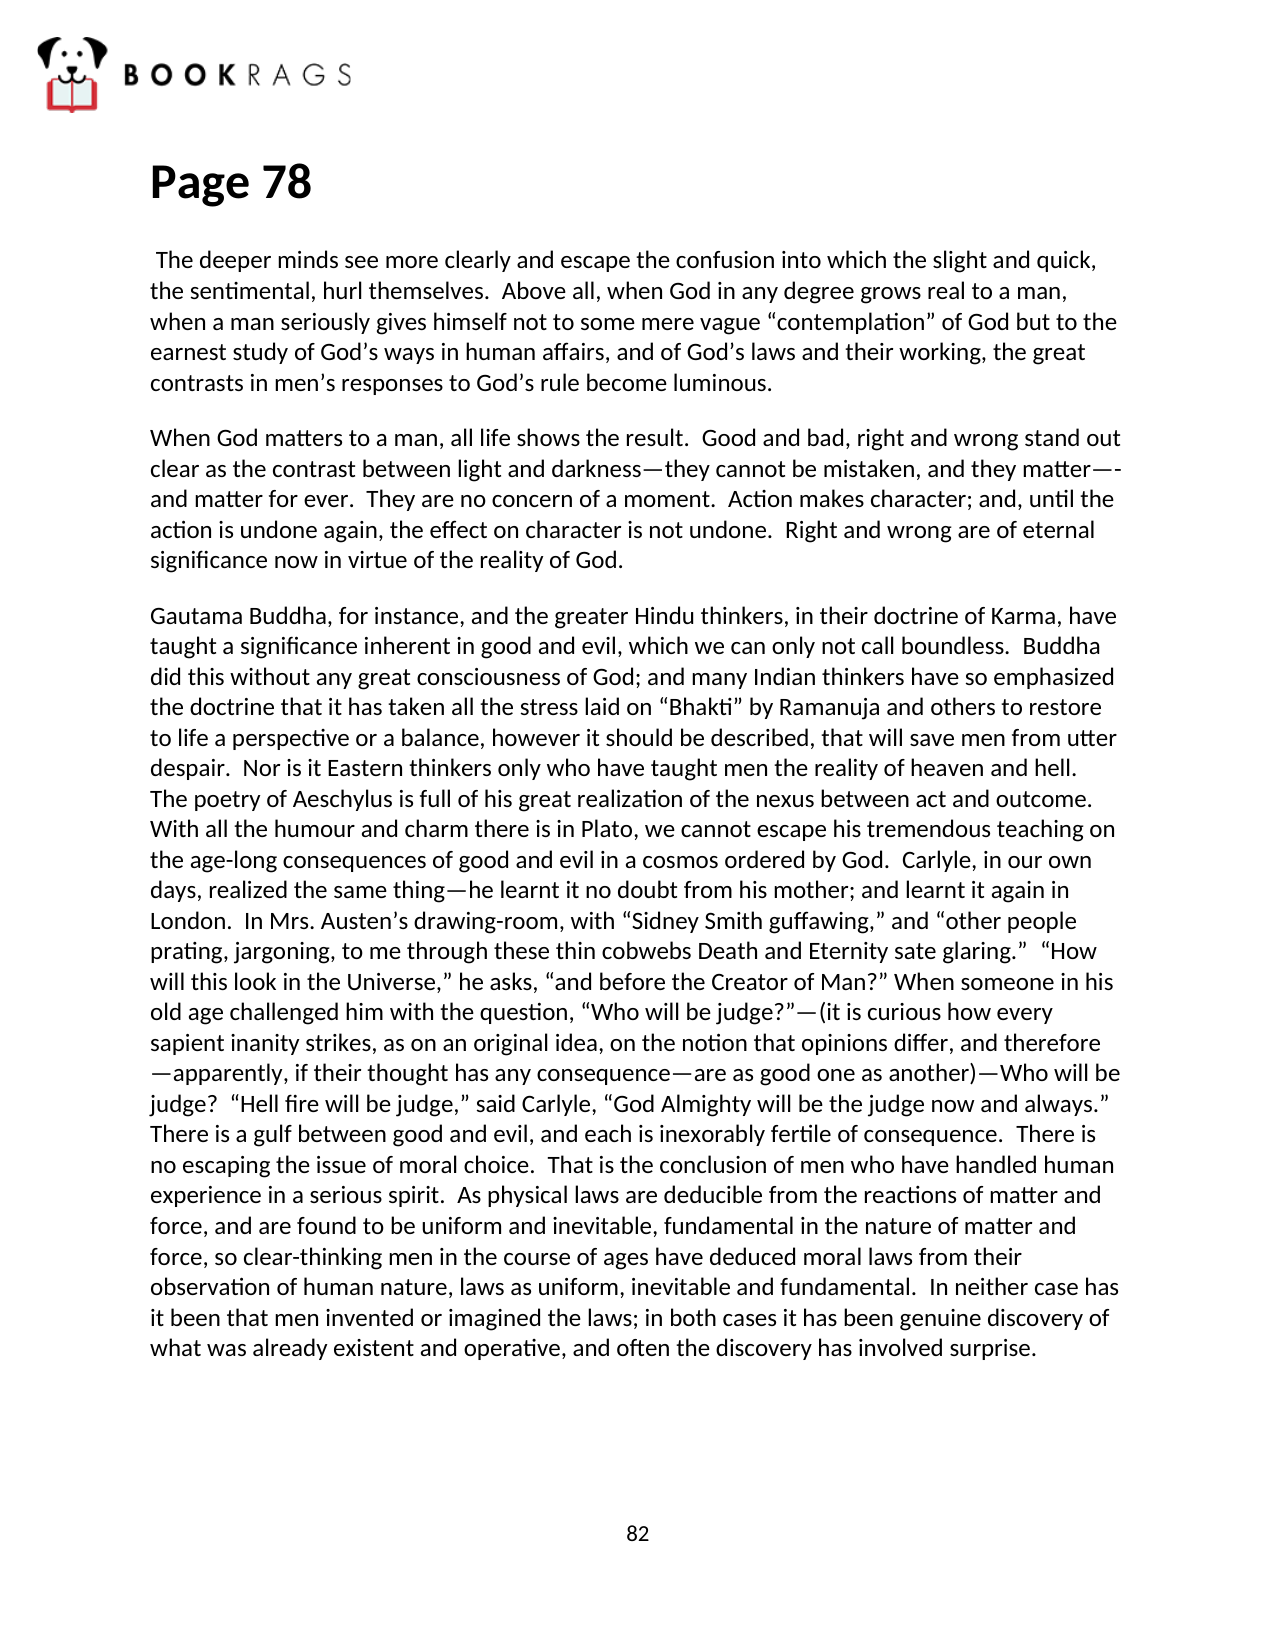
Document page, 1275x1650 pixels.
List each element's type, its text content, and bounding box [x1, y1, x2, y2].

text The deeper minds see more clearly and escape the confusion into which the slight and quick, the sentimental, hurl themselves. Above all, when God in any degree grows real to a man, when a man seriously gives himself not to some mere vague “contemplation” of God but to the earnest study of God’s ways in human affairs, and of God’s laws and their working, the great contrasts in men’s responses to God’s rule become luminous. [150, 244, 1125, 397]
text Page 78 [150, 150, 1125, 211]
text When God matters to a man, all life shows the result. Good and bad, right and wrong stand out clear as the contrast between light and darkness—­they cannot be mistaken, and they matter—­and matter for ever. They are no concern of a moment. Action makes character; and, until the action is undone again, the effect on character is not undone. Right and wrong are of eternal significance now in virtue of the reality of God. [150, 422, 1125, 575]
picture [37, 37, 351, 113]
text Gautama Buddha, for instance, and the greater Hindu thinkers, in their doctrine of Karma, have taught a significance inherent in good and evil, which we can only not call boundless. Buddha did this without any great consciousness of God; and many Indian thinkers have so emphasized the doctrine that it has taken all the stress laid on “Bhakti” by Ramanuja and others to restore to life a perspective or a balance, however it should be described, that will save men from utter despair. Nor is it Eastern thinkers only who have taught men the reality of heaven and hell. The poetry of Aeschylus is full of his great realization of the nexus between act and outcome. With all the humour and charm there is in Plato, we cannot escape his tremendous teaching on the age-long consequences of good and evil in a cosmos ordered by God. Carlyle, in our own days, realized the same thing—­he learnt it no doubt from his mother; and learnt it again in London. In Mrs. Austen’s drawing-room, with “Sidney Smith guffawing,” and “other people prating, jargoning, to me through these thin cobwebs Death and Eternity sate glaring.” “How will this look in the Universe,” he asks, “and before the Creator of Man?” When someone in his old age challenged him with the question, “Who will be judge?”—­(it is curious how every sapient inanity strikes, as on an original idea, on the notion that opinions differ, and therefore—­apparently, if their thought has any consequence—­are as good one as another)—­Who will be judge? “Hell fire will be judge,” said Carlyle, “God Almighty will be the judge now and always.” There is a gulf between good and evil, and each is inexorably fertile of consequence. There is no escaping the issue of moral choice. That is the conclusion of men who have handled human experience in a serious spirit. As physical laws are deducible from the reactions of matter and force, and are found to be uniform and inevitable, fundamental in the nature of matter and force, so clear-thinking men in the course of ages have deduced moral laws from their observation of human nature, laws as uniform, inevitable and fundamental. In neither case has it been that men invented or imagined the laws; in both cases it has been genuine discovery of what was already existent and operative, and often the discovery has involved surprise. [150, 600, 1125, 1363]
